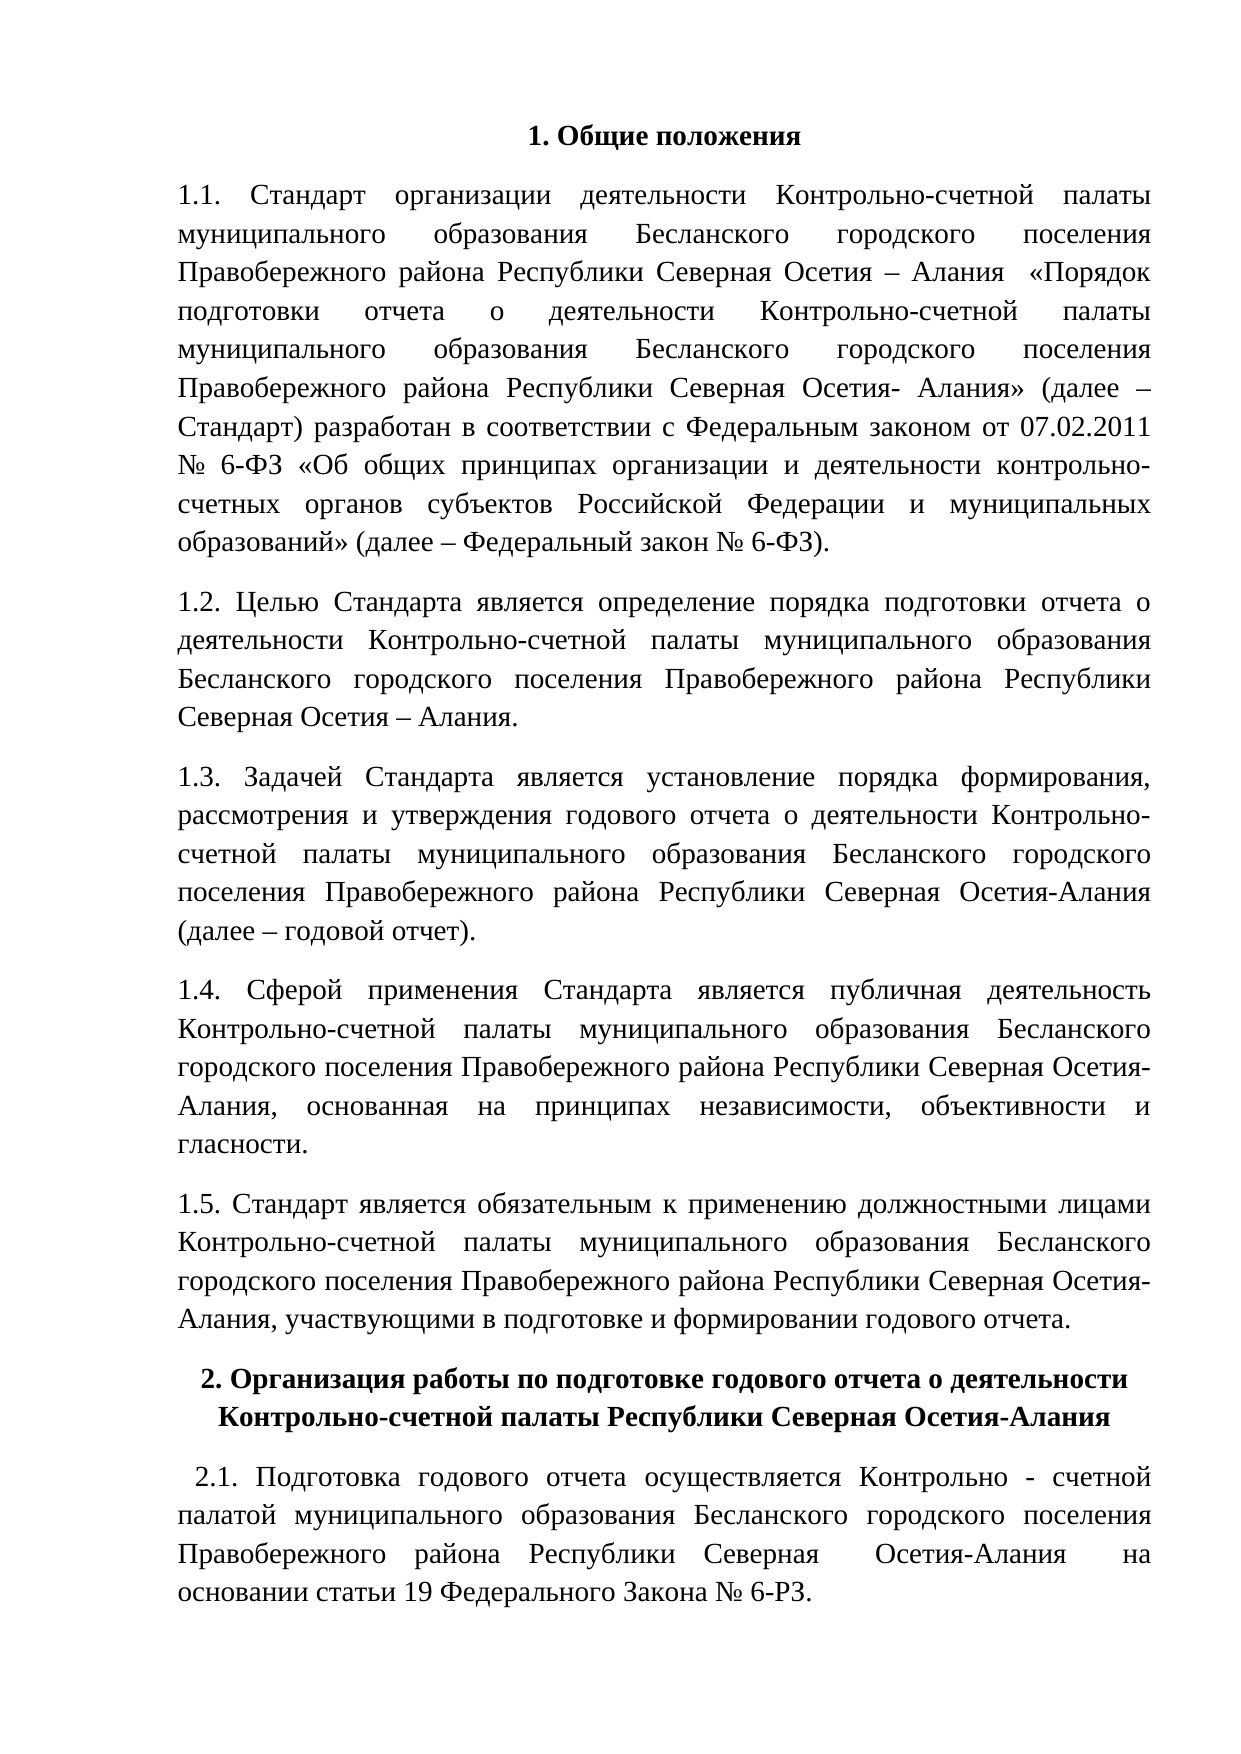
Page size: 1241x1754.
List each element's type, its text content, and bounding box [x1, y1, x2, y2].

text 1.4. Сферой применения Стандарта является публичная деятельность Контрольно-счетной палаты муниципального образования Бесланского городского поселения Правобережного района Республики Северная Осетия- Алания, основанная на принципах независимости, объективности и гласности. [177, 972, 1152, 1160]
text 1. Общие положения [177, 118, 1152, 152]
text 1.3. Задачей Стандарта является установление порядка формирования, рассмотрения и утверждения годового отчета о деятельности Контрольно-счетной палаты муниципального образования Бесланского городского поселения Правобережного района Республики Северная Осетия-Алания (далее – годовой отчет). [177, 759, 1152, 946]
text 2. Организация работы по подготовке годового отчета о деятельности Контрольно-счетной палаты Республики Северная Осетия-Алания [177, 1361, 1152, 1433]
text 1.2. Целью Стандарта является определение порядка подготовки отчета о деятельности Контрольно-счетной палаты муниципального образования Бесланского городского поселения Правобережного района Республики Северная Осетия – Алания. [177, 584, 1152, 733]
text 1.1. Стандарт организации деятельности Контрольно-счетной палаты муниципального образования Бесланского городского поселения Правобережного района Республики Северная Осетия – Алания «Порядок подготовки отчета о деятельности Контрольно-счетной палаты муниципального образования Бесланского городского поселения Правобережного района Республики Северная Осетия- Алания» (далее – Стандарт) разработан в соответствии с Федеральным законом от 07.02.2011 № 6-ФЗ «Об общих принципах организации и деятельности контрольно-счетных органов субъектов Российской Федерации и муниципальных образований» (далее – Федеральный закон № 6-ФЗ). [177, 177, 1152, 558]
text 1.5. Стандарт является обязательным к применению должностными лицами Контрольно-счетной палаты муниципального образования Бесланского городского поселения Правобережного района Республики Северная Осетия-Алания, участвующими в подготовке и формировании годового отчета. [177, 1186, 1152, 1335]
text 2.1. Подготовка годового отчета осуществляется Контрольно - счетной палатой муниципального образования Бесланского городского поселения Правобережного района Республики Северная Осетия-Алания на основании статьи 19 Федерального Закона № 6-РЗ. [177, 1459, 1152, 1608]
